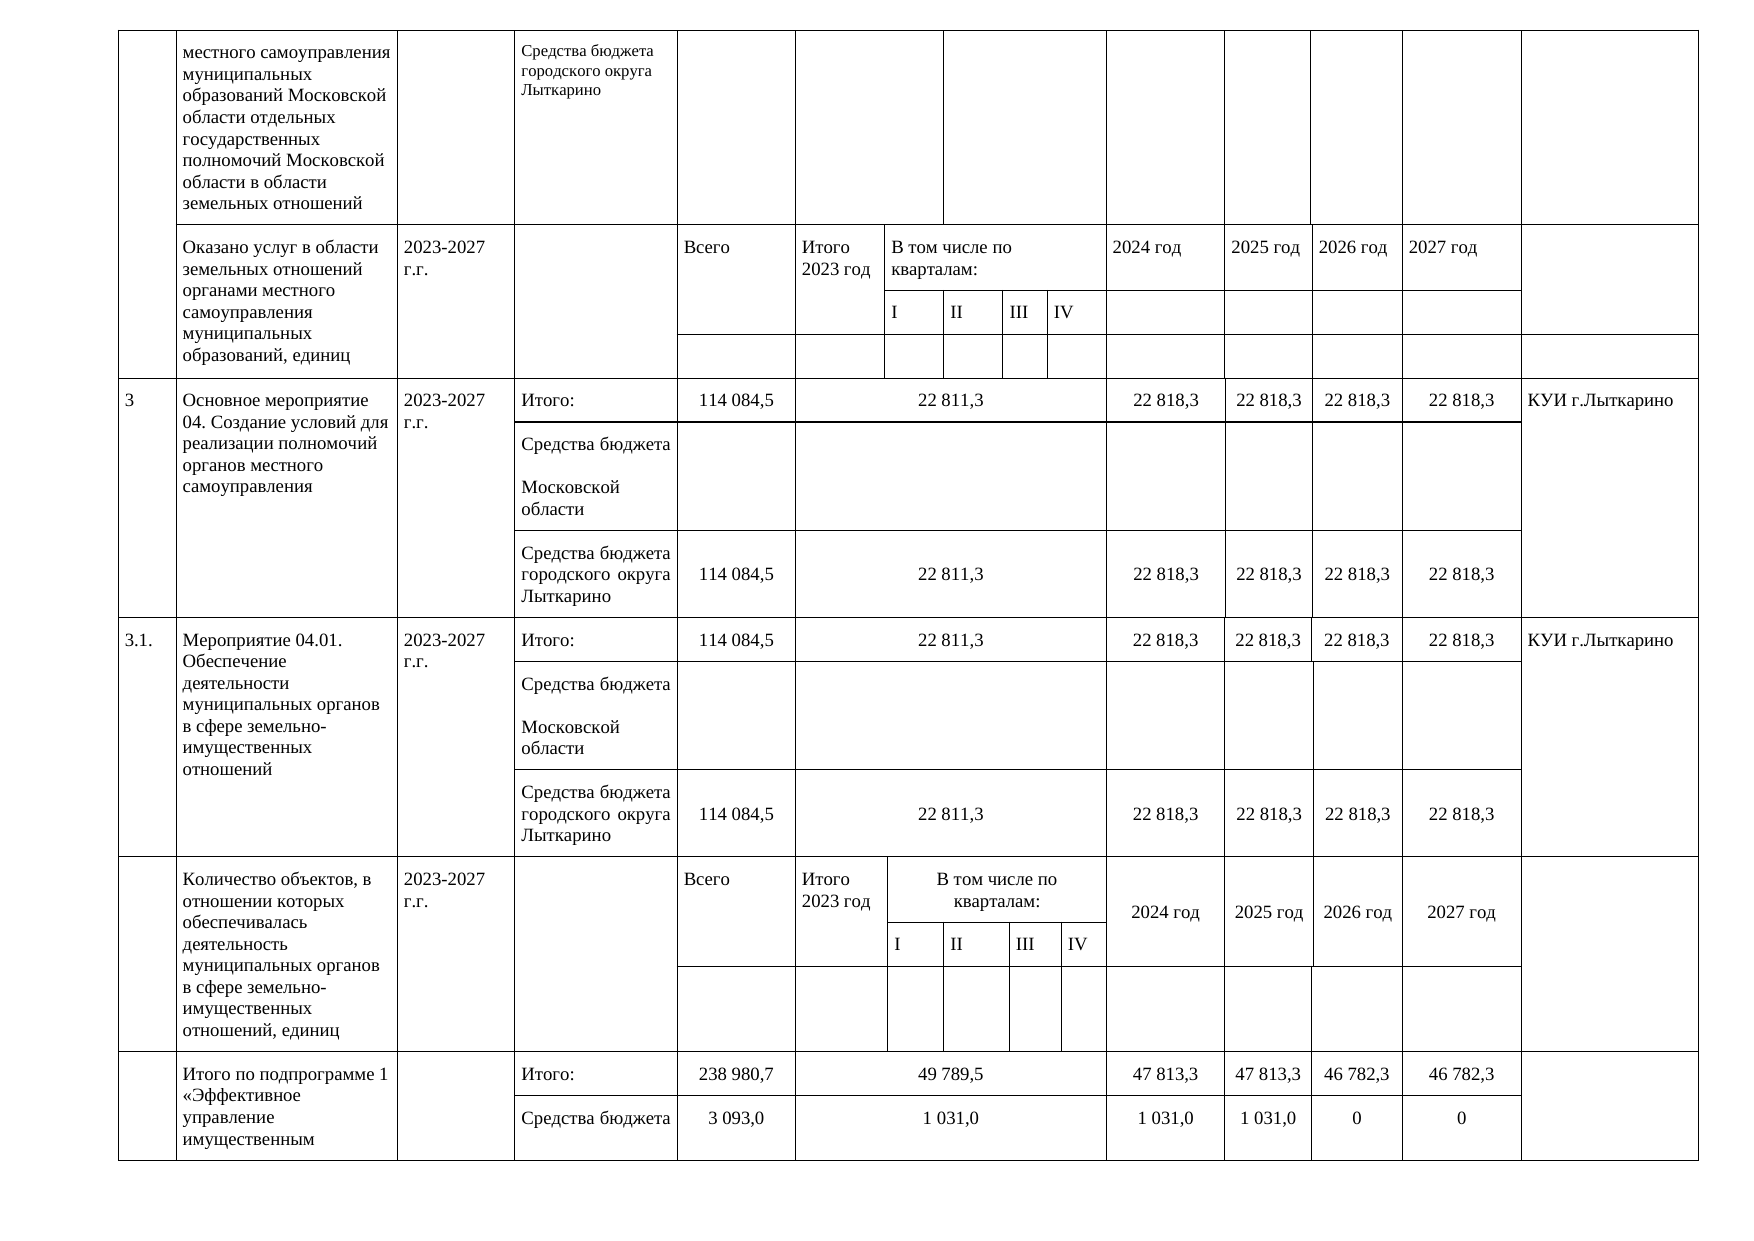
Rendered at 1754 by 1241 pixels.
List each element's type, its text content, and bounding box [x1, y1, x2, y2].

table_cell КУИ г.Лыткарино [1522, 618, 1698, 856]
table_cell 2023-2027 г.г. [398, 379, 514, 617]
table_cell 114 084,5 [678, 618, 795, 661]
table_cell [1311, 31, 1402, 224]
table_cell 2023-2027 г.г. [398, 857, 514, 1051]
table_cell II [944, 291, 1002, 334]
table_cell Итого 2023 год [796, 857, 887, 966]
table_cell [885, 335, 943, 377]
table_cell [515, 225, 677, 377]
table_cell [1225, 967, 1311, 1051]
table_cell [1522, 335, 1698, 377]
table_cell IV [1048, 291, 1106, 334]
table_cell [1522, 225, 1698, 290]
table_cell 22 818,3 [1403, 379, 1521, 421]
table_cell [1314, 662, 1402, 769]
table_cell [119, 1052, 176, 1160]
table_cell [1225, 291, 1312, 334]
table_cell Мероприятие 04.01. Обеспечение деятельности муниципальных органов в сфере земельно-имущественных отношений [177, 618, 397, 856]
table_cell [119, 857, 176, 1051]
table_cell [1107, 335, 1224, 377]
table_cell 114 084,5 [678, 531, 795, 617]
table_cell 46 782,3 [1312, 1052, 1402, 1095]
table_cell [1313, 335, 1402, 377]
table_cell 2025 год [1225, 857, 1313, 966]
table_cell [944, 967, 1009, 1051]
table_cell Итого: [515, 618, 677, 661]
table_cell 2025 год [1225, 225, 1312, 290]
table_cell 22 818,3 [1312, 618, 1402, 661]
table_cell Итого: [515, 1052, 677, 1095]
table_cell [888, 967, 943, 1051]
table_cell [1403, 335, 1521, 377]
table_cell В том числе по кварталам: [888, 857, 1106, 922]
table_cell [678, 662, 795, 769]
table_cell 114 084,5 [678, 379, 795, 421]
table_cell 22 818,3 [1226, 531, 1312, 617]
table_cell 47 813,3 [1225, 1052, 1311, 1095]
table_cell 2024 год [1107, 857, 1224, 966]
table_cell Итого: [515, 379, 677, 421]
table_cell [796, 335, 884, 377]
table_cell 22 811,3 [796, 379, 1106, 421]
table_cell [1107, 291, 1224, 334]
table_cell [1403, 31, 1521, 224]
table_cell 22 811,3 [796, 770, 1106, 856]
table_cell [1003, 335, 1047, 377]
table_cell Средства бюджета городского округа Лыткарино [515, 531, 677, 617]
table_cell 2027 год [1403, 857, 1521, 966]
table_cell 22 818,3 [1107, 770, 1224, 856]
table_cell 2027 год [1403, 225, 1521, 290]
table_cell [678, 31, 795, 224]
table_cell [678, 335, 795, 377]
table_cell 3 093,0 [678, 1096, 795, 1160]
table_cell Средства бюджета Московской области [515, 662, 677, 769]
table_cell [1062, 967, 1106, 1051]
table_cell 22 818,3 [1225, 618, 1311, 661]
table_cell 2023-2027 г.г. [398, 618, 514, 856]
table_cell 49 789,5 [796, 1052, 1106, 1095]
table_cell 2026 год [1313, 225, 1402, 290]
table_cell [678, 967, 795, 1051]
table_cell [796, 31, 943, 224]
table_cell 3.1. [119, 618, 176, 856]
table_cell [1048, 335, 1106, 377]
table_cell В том числе по кварталам: [885, 225, 1106, 290]
table_cell 22 818,3 [1313, 379, 1402, 421]
table_cell 22 818,3 [1314, 770, 1402, 856]
table_cell [1225, 335, 1312, 377]
table_cell 114 084,5 [678, 770, 795, 856]
table_cell Оказано услуг в области земельных отношений органами местного самоуправления муниципальных образований, единиц [177, 225, 397, 377]
table_cell КУИ г.Лыткарино [1522, 379, 1698, 617]
table_cell II [944, 923, 1009, 966]
table_cell [796, 967, 887, 1051]
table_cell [515, 1096, 677, 1160]
table_cell [1313, 423, 1402, 530]
table_cell 2023-2027 г.г. [398, 225, 514, 377]
table_cell [1522, 857, 1698, 1051]
table_cell 22 818,3 [1403, 531, 1521, 617]
table_cell 22 818,3 [1313, 531, 1402, 617]
table_cell 2024 год [1107, 225, 1224, 290]
table_cell 1 031,0 [796, 1096, 1106, 1160]
table_cell [1403, 967, 1521, 1051]
table_cell 2026 год [1314, 857, 1402, 966]
table_cell Итого 2023 год [796, 225, 884, 334]
table_cell Всего [678, 225, 795, 334]
table_cell 22 811,3 [796, 531, 1106, 617]
table_cell [796, 662, 1106, 769]
table_cell 22 818,3 [1107, 379, 1225, 421]
table_cell Итого по подпрограмме 1 «Эффективное управление имущественным комплексом» [177, 1052, 397, 1160]
table_cell [796, 423, 1106, 530]
table_cell 3 [119, 379, 176, 617]
table_cell 47 813,3 [1107, 1052, 1224, 1095]
table_cell [1313, 291, 1402, 334]
table_cell III [1010, 923, 1061, 966]
table_cell [944, 335, 1002, 377]
table_cell [944, 31, 1106, 224]
table_cell [1010, 967, 1061, 1051]
table_cell [1522, 1052, 1698, 1160]
table_cell [515, 857, 677, 1051]
table_cell Средства бюджета городского округа Лыткарино [515, 770, 677, 856]
table_cell Количество объектов, в отношении которых обеспечивалась деятельность муниципальных органов в сфере земельно-имущественных отношений, единиц [177, 857, 397, 1051]
table_cell [1225, 662, 1313, 769]
table_cell Средства бюджета Московской области [515, 423, 677, 530]
table_cell 1 031,0 [1225, 1096, 1311, 1160]
table_cell Всего [678, 857, 795, 966]
table_cell III [1003, 291, 1047, 334]
table_cell 22 818,3 [1107, 618, 1224, 661]
table_cell Средства бюджета городского округа Лыткарино [515, 31, 677, 224]
table_cell [1403, 291, 1521, 334]
table_cell IV [1062, 923, 1106, 966]
table_cell Основное мероприятие 04. Создание условий для реализации полномочий органов местного самоуправления [177, 379, 397, 617]
table_cell 1 031,0 [1107, 1096, 1224, 1160]
table_cell [398, 1052, 514, 1160]
table_cell [1107, 662, 1224, 769]
table_cell [1312, 967, 1402, 1051]
table_cell [1107, 967, 1224, 1051]
table_cell [1403, 662, 1521, 769]
table_cell [1522, 290, 1698, 334]
table_cell 0 [1403, 1096, 1521, 1160]
table_cell [1107, 423, 1225, 530]
table_cell [1403, 423, 1521, 530]
table_cell 22 818,3 [1225, 770, 1313, 856]
table_cell 238 980,7 [678, 1052, 795, 1095]
table_cell I [885, 291, 943, 334]
table_cell [1225, 31, 1310, 224]
table_cell I [888, 923, 943, 966]
table_cell 22 818,3 [1403, 770, 1521, 856]
table_cell 22 818,3 [1107, 531, 1225, 617]
table_cell [678, 423, 795, 530]
table_cell 22 818,3 [1226, 379, 1312, 421]
table_cell 0 [1312, 1096, 1402, 1160]
table_cell 46 782,3 [1403, 1052, 1521, 1095]
table_cell [1226, 423, 1312, 530]
table_cell [1107, 31, 1224, 224]
table_cell 22 818,3 [1403, 618, 1521, 661]
table_cell 22 811,3 [796, 618, 1106, 661]
